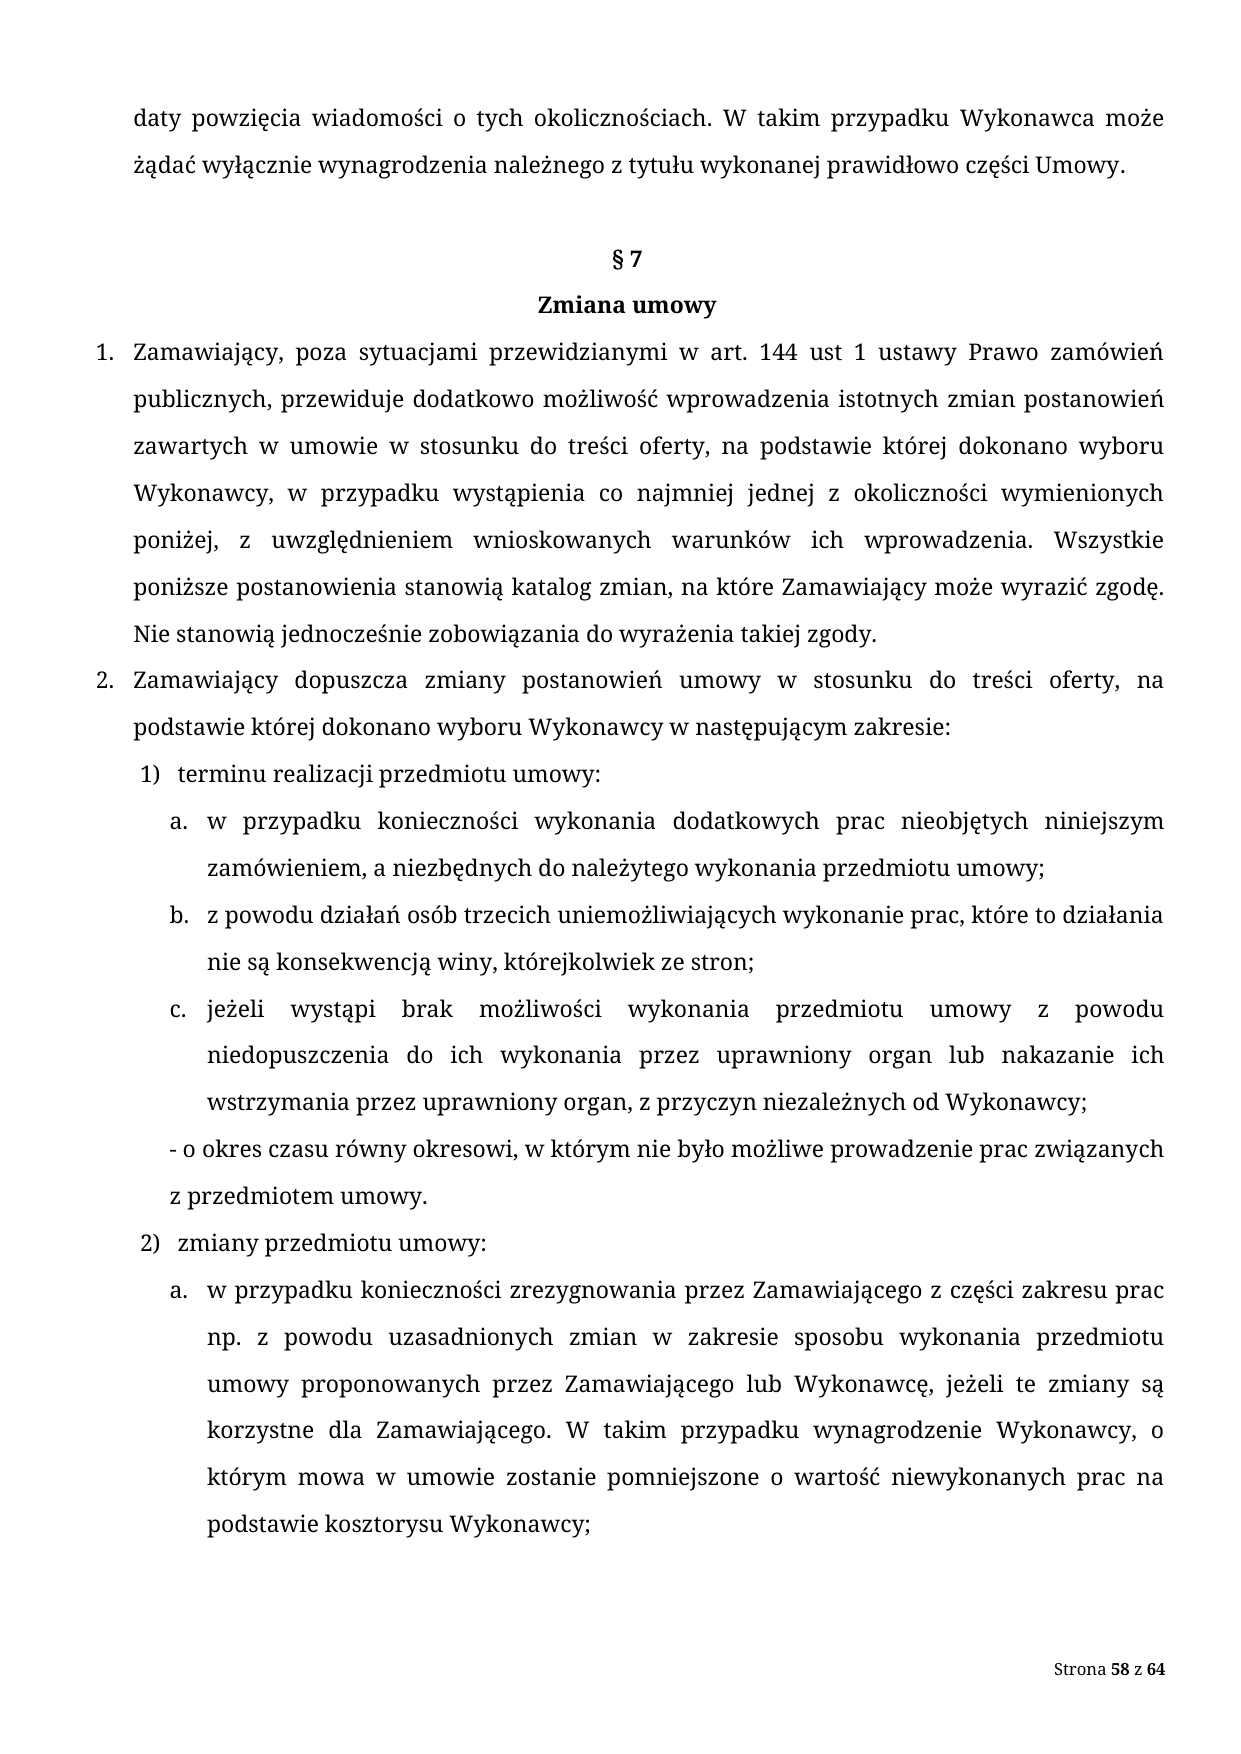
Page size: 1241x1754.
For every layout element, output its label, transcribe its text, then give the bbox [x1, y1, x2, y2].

text Zmiana umowy [89, 289, 1165, 321]
list w przypadku konieczności wykonania dodatkowych prac nieobjętych niniejszym zamówieniem, a niezbędnych do należytego wykonania przedmiotu umowy; [169, 805, 1165, 883]
list w przypadku konieczności zrezygnowania przez Zamawiającego z części zakresu prac np. z powodu uzasadnionych zmian w zakresie sposobu wykonania przedmiotu umowy proponowanych przez Zamawiającego lub Wykonawcę, jeżeli te zmiany są korzystne dla Zamawiającego. W takim przypadku wynagrodzenie Wykonawcy, o którym mowa w umowie zostanie pomniejszone o wartość niewykonanych prac na podstawie kosztorysu Wykonawcy; [169, 1274, 1165, 1539]
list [89, 102, 1165, 180]
list zmiany przedmiotu umowy: [140, 1227, 1165, 1258]
list Zamawiający dopuszcza zmiany postanowień umowy w stosunku do treści oferty, na podstawie której dokonano wyboru Wykonawcy w następującym zakresie: [96, 664, 1165, 742]
list - o okres czasu równy okresowi, w którym nie było możliwe prowadzenie prac związanych z przedmiotem umowy. [169, 1133, 1165, 1211]
list jeżeli wystąpi brak możliwości wykonania przedmiotu umowy z powodu niedopuszczenia do ich wykonania przez uprawniony organ lub nakazanie ich wstrzymania przez uprawniony organ, z przyczyn niezależnych od Wykonawcy; [169, 992, 1165, 1117]
list terminu realizacji przedmiotu umowy: [140, 758, 1165, 789]
list z powodu działań osób trzecich uniemożliwiających wykonanie prac, które to działania nie są konsekwencją winy, którejkolwiek ze stron; [169, 899, 1165, 977]
list Zamawiający, poza sytuacjami przewidzianymi w art. 144 ust 1 ustawy Prawo zamówień publicznych, przewiduje dodatkowo możliwość wprowadzenia istotnych zmian postanowień zawartych w umowie w stosunku do treści oferty, na podstawie której dokonano wyboru Wykonawcy, w przypadku wystąpienia co najmniej jednej z okoliczności wymienionych poniżej, z uwzględnieniem wnioskowanych warunków ich wprowadzenia. Wszystkie poniższe postanowienia stanowią katalog zmian, na które Zamawiający może wyrazić zgodę. Nie stanowią jednocześnie zobowiązania do wyrażenia takiej zgody. [96, 336, 1165, 649]
text § 7 [89, 242, 1165, 274]
